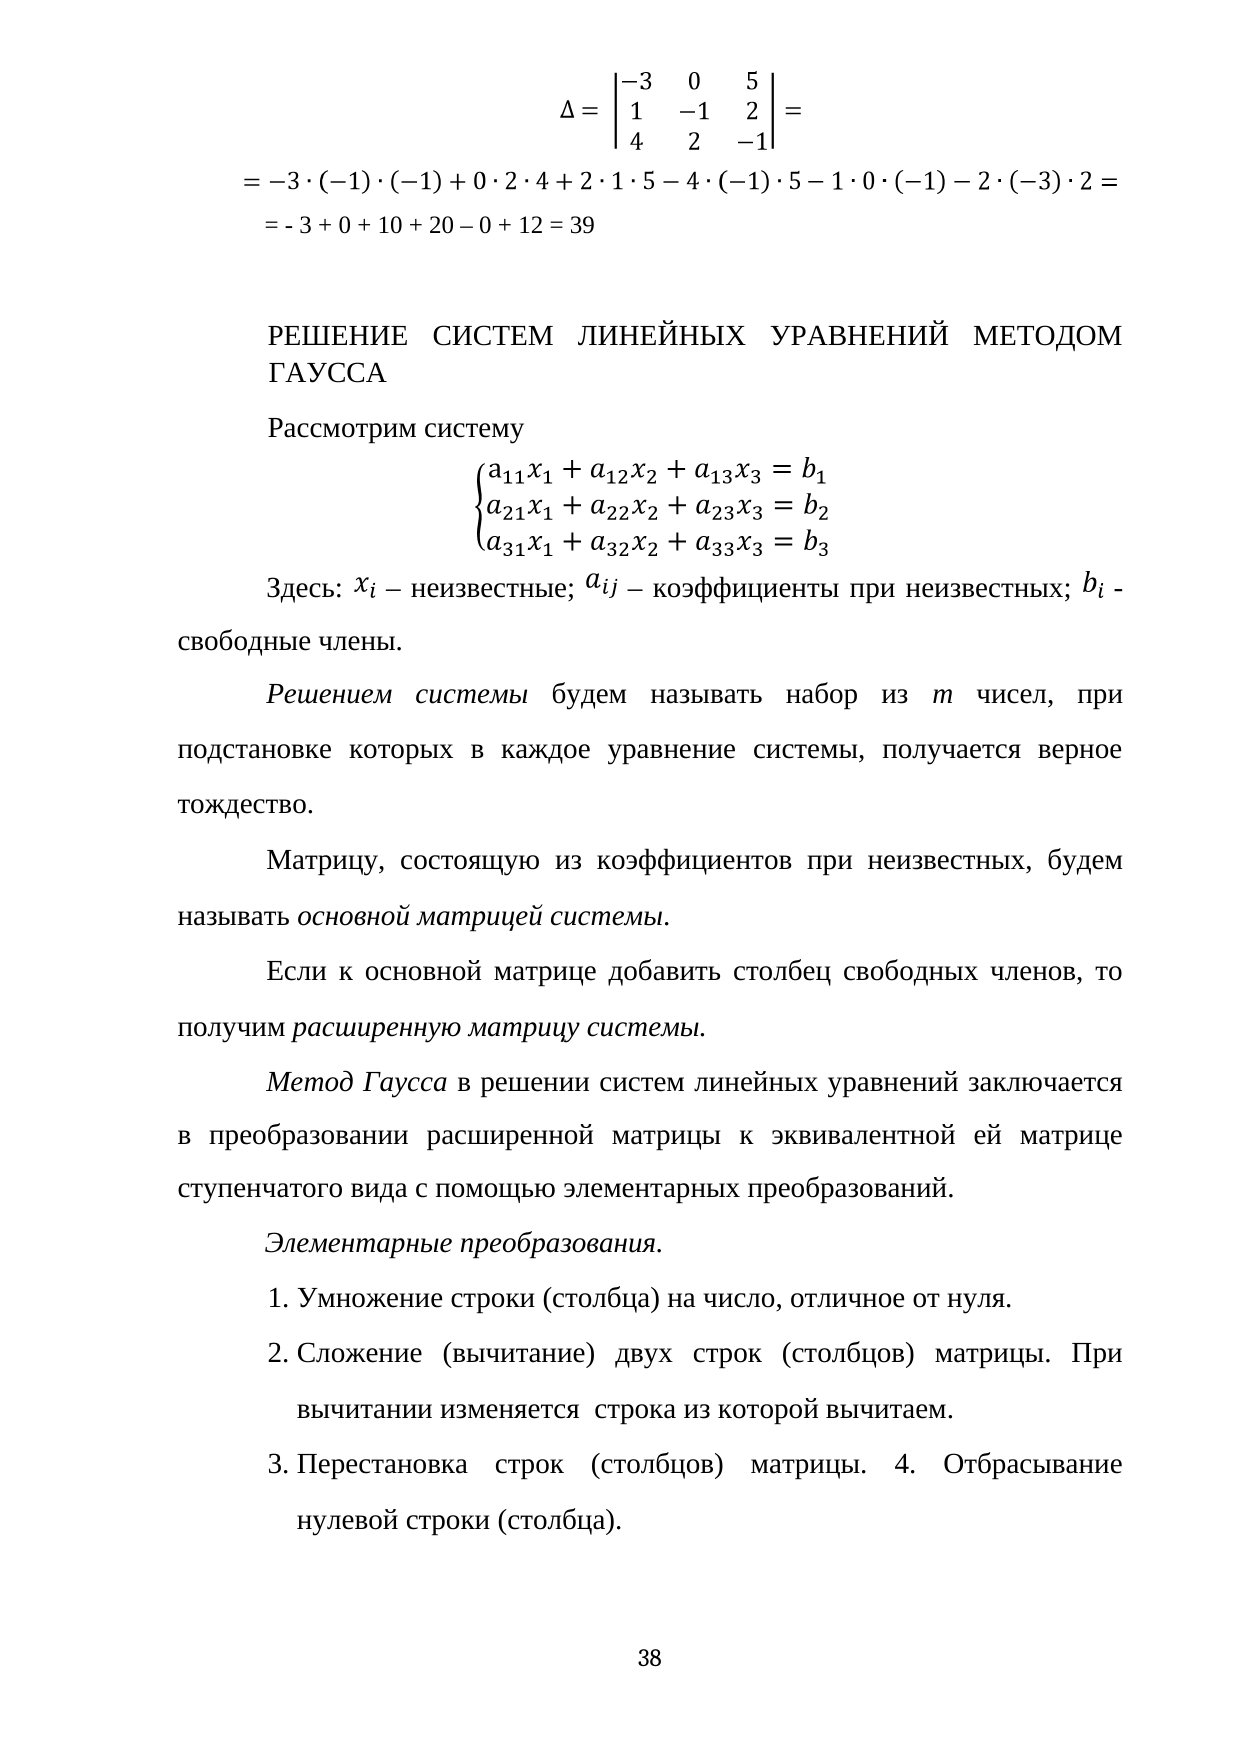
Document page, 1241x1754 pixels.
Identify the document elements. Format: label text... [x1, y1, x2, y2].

text Если к основной матрице добавить столбец свободных членов, то получим расширенную матрицу системы. [177, 953, 1123, 1042]
text Метод Гаусса в решении систем линейных уравнений заключается в преобразовании расширенной матрицы к эквивалентной ей матрице ступенчатого вида с помощью элементарных преобразований. [177, 1064, 1123, 1203]
picture [585, 572, 618, 598]
list Умножение строки (столбца) на число, отличное от нуля. [267, 1280, 1123, 1314]
picture [807, 169, 1117, 194]
picture [1082, 570, 1104, 598]
text РЕШЕНИЕ СИСТЕМ ЛИНЕЙНЫХ УРАВНЕНИЙ МЕТОДОМ ГАУССА [267, 318, 1123, 389]
list Перестановка строк (столбцов) матрицы. 4. Отбрасывание нулевой строки (столбца). [267, 1447, 1123, 1536]
text = - 3 + 0 + 10 + 20 – 0 + 12 = 39 [264, 211, 1181, 239]
text Элементарные преобразования. [264, 1225, 1126, 1258]
picture [243, 70, 801, 194]
list Сложение (вычитание) двух строк (столбцов) матрицы. При вычитании изменяется строка из которой вычитаем. [267, 1336, 1123, 1424]
text Рассмотрим систему [267, 411, 1123, 444]
picture [474, 456, 828, 556]
text Здесь: – неизвестные; – коэффициенты при неизвестных; - свободные члены. [177, 570, 1123, 657]
picture [353, 576, 376, 598]
text Решением системы будем называть набор из m чисел, при подстановке которых в каждое уравнение системы, получается верное тождество. [177, 676, 1123, 820]
text Матрицу, состоящую из коэффициентов при неизвестных, будем называть основной матрицей системы. [177, 842, 1123, 931]
